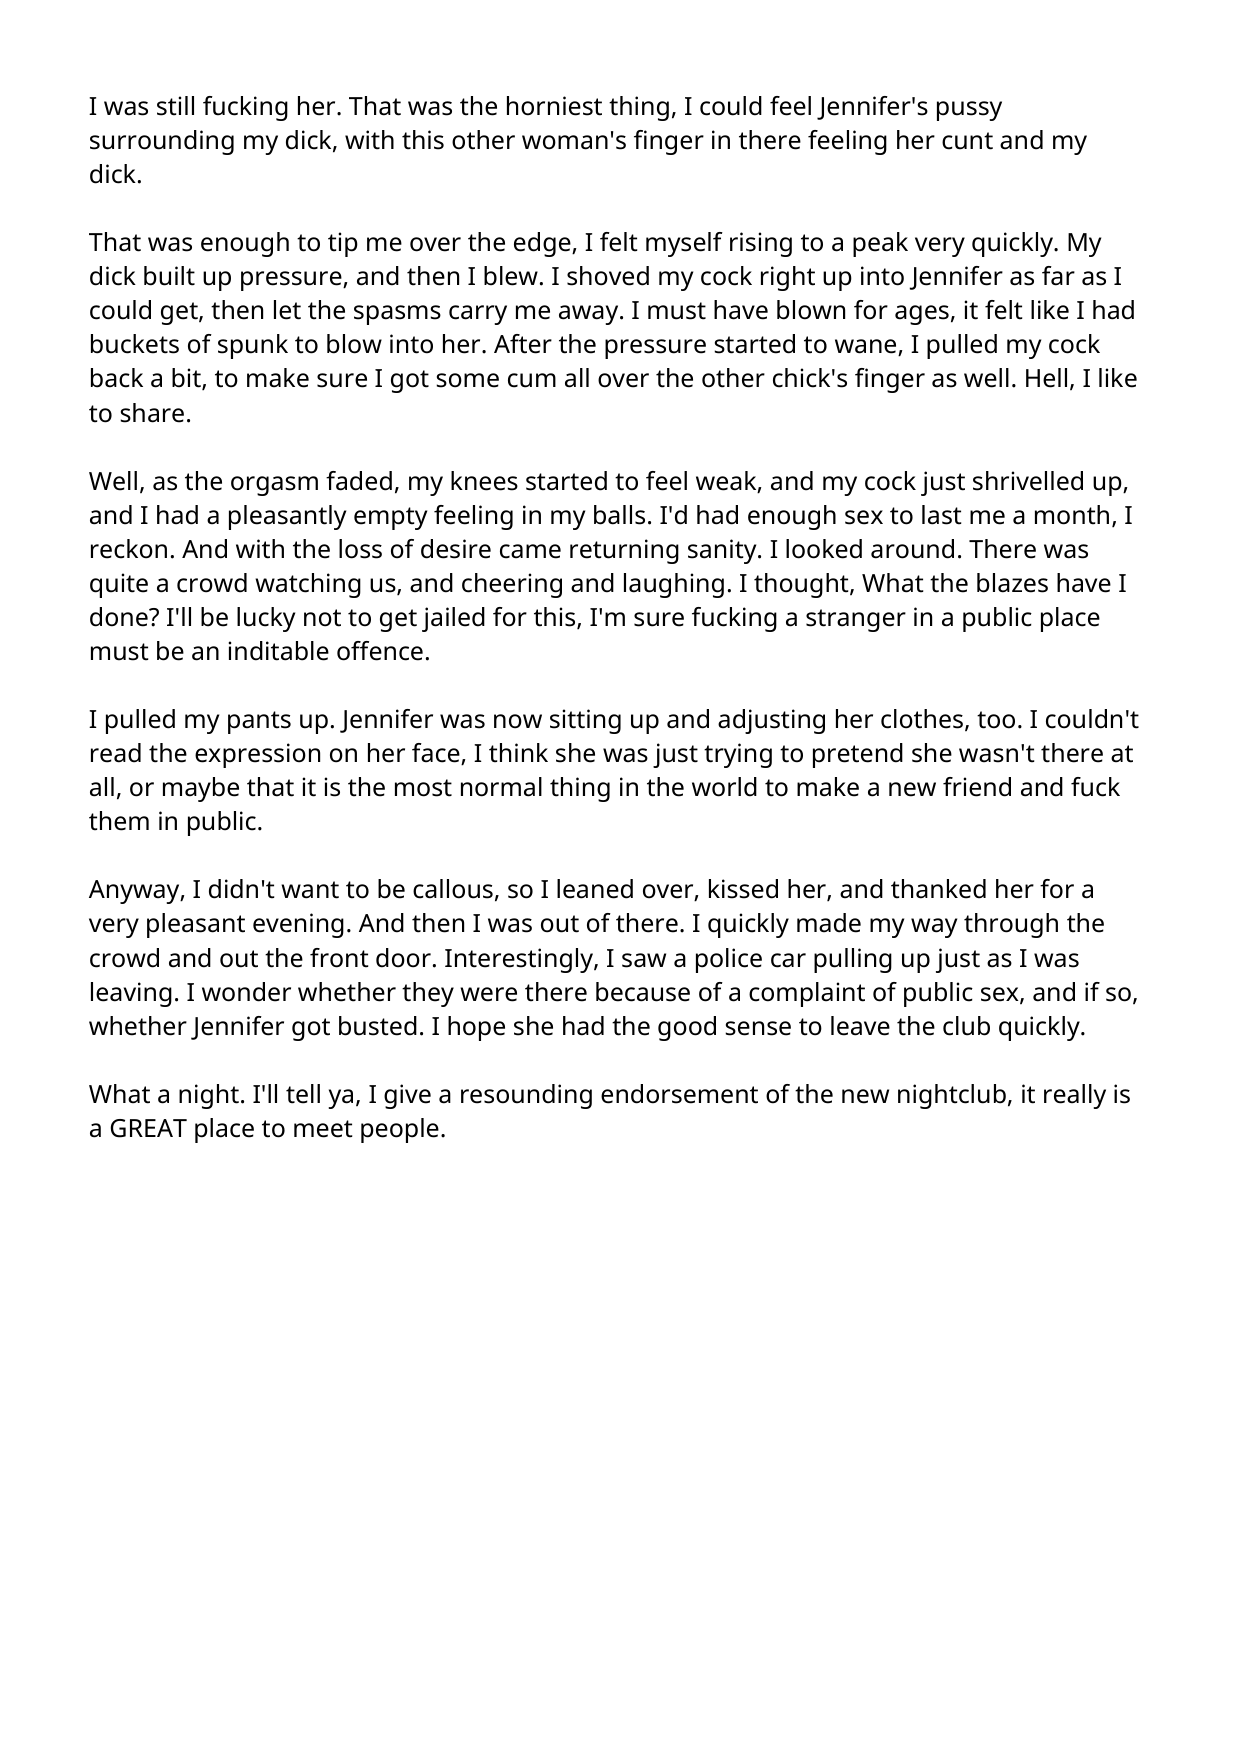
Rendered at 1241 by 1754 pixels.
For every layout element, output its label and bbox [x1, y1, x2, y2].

text [89, 89, 1152, 1179]
